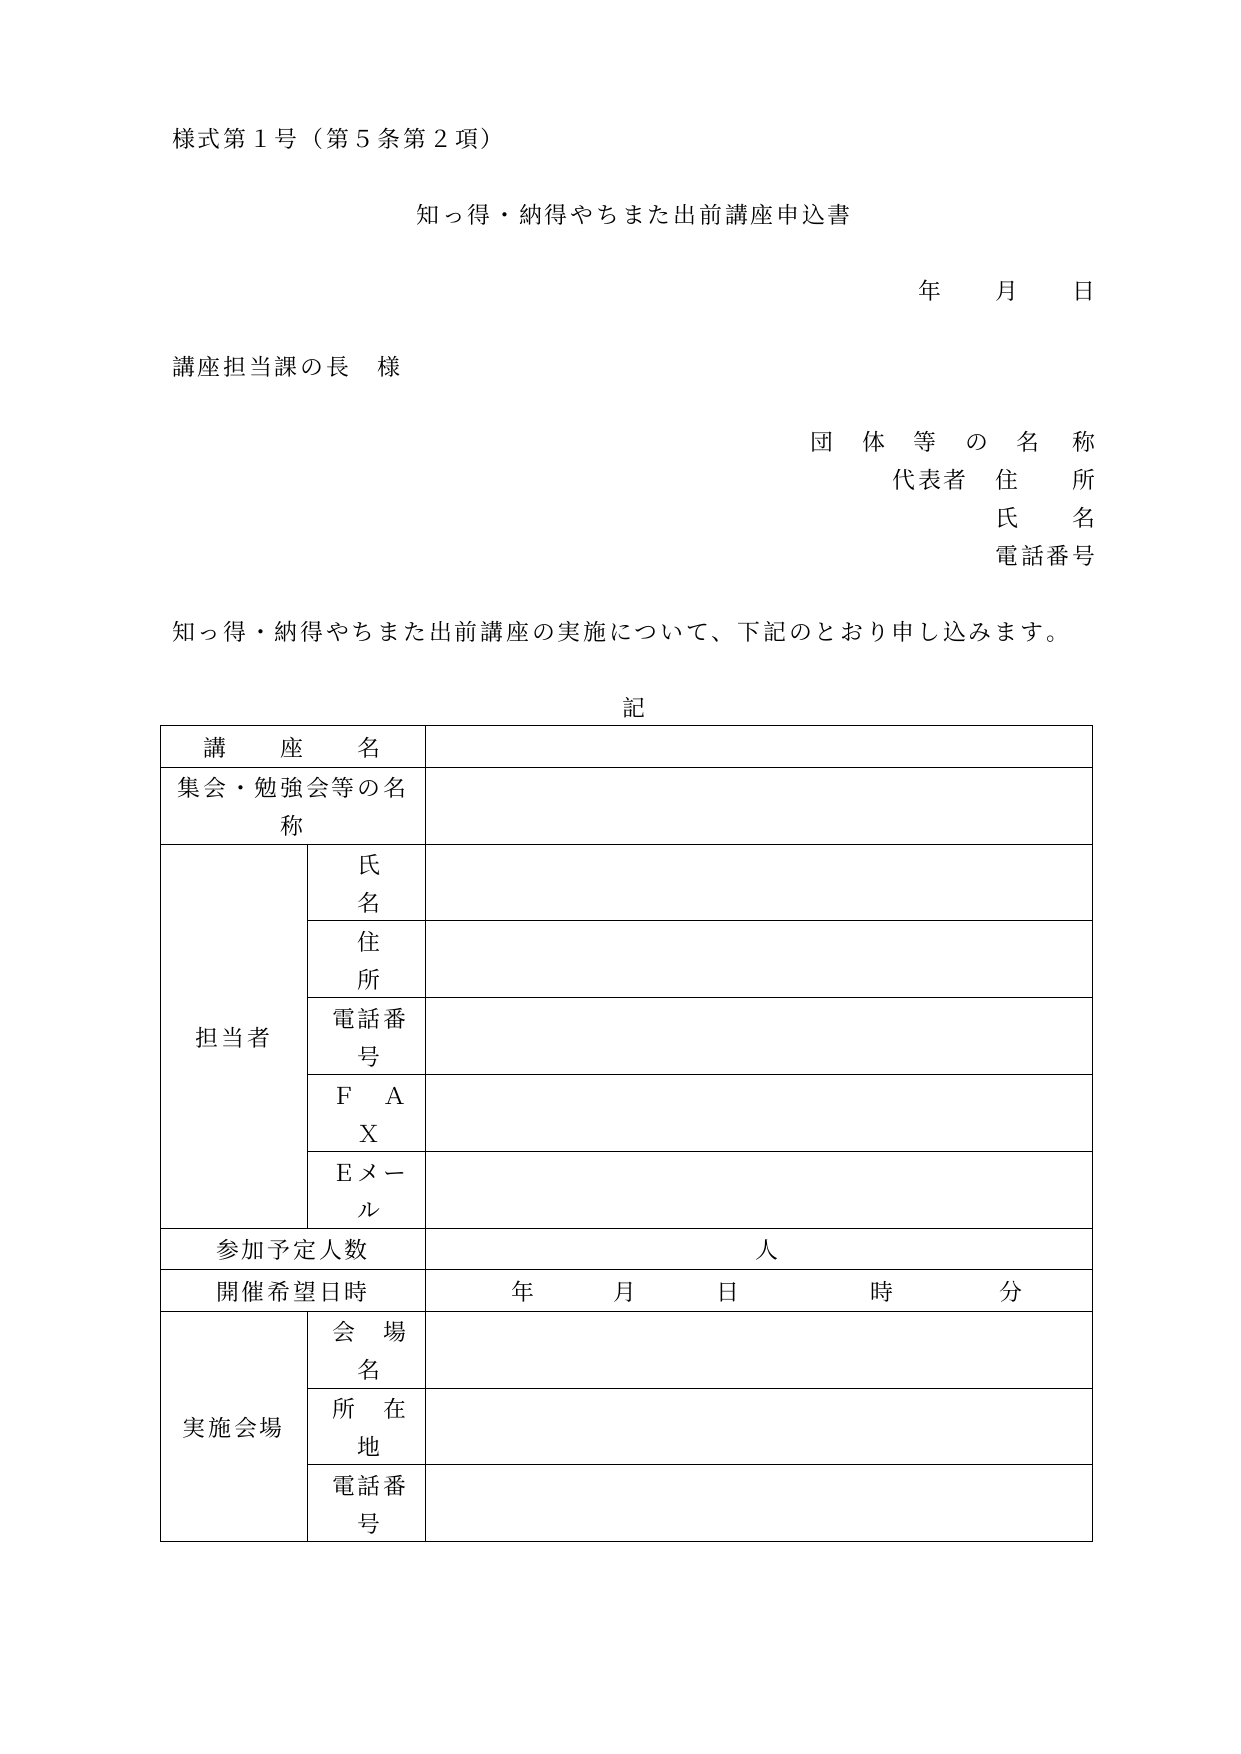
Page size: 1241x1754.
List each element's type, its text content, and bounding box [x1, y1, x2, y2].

table_cell [426, 1312, 1092, 1387]
table_cell 氏 名 [308, 845, 425, 920]
table_cell 電話番号 [308, 1465, 425, 1541]
table_cell 住 所 [308, 921, 425, 997]
table_cell [426, 1075, 1092, 1151]
text 講座担当課の長 様 [172, 346, 1098, 384]
table_cell [426, 921, 1092, 997]
table_cell [426, 1389, 1092, 1464]
text 知っ得・納得やちまた出前講座申込書 [172, 194, 1098, 232]
table_header [426, 726, 1092, 767]
subtitle 記 [172, 687, 1098, 725]
table_cell Ｆ Ａ Ｘ [308, 1075, 425, 1151]
table_header 講 座 名 [161, 726, 425, 767]
table_cell 電話番号 [308, 998, 425, 1074]
table_cell 会 場 名 [308, 1312, 425, 1387]
table_cell 参加予定人数 [161, 1229, 425, 1269]
table_cell 人 [426, 1229, 1092, 1269]
text 知っ得・納得やちまた出前講座の実施について、下記のとおり申し込みます。 [172, 612, 1098, 649]
text 様式第１号（第５条第２項） [172, 119, 1098, 157]
table_cell 担当者 [161, 845, 307, 1228]
text 代表者 住 所 [172, 460, 1098, 498]
text 年 月 日 [172, 270, 1098, 308]
table_cell [426, 845, 1092, 920]
table_cell 集会・勉強会等の名称 [161, 768, 425, 843]
table_cell 開催希望日時 [161, 1270, 425, 1311]
table_cell 実施会場 [161, 1312, 307, 1541]
text 電話番号 [172, 536, 1098, 574]
table_cell [426, 768, 1092, 843]
table_cell [426, 1152, 1092, 1228]
table_cell [426, 998, 1092, 1074]
text 氏 名 [172, 498, 1098, 536]
table_cell [426, 1465, 1092, 1541]
text 団体等の名称 [172, 422, 1098, 460]
table_cell 年 月 日 時 分 [426, 1270, 1092, 1311]
table_cell 所 在 地 [308, 1389, 425, 1464]
table_cell Ｅメール [308, 1152, 425, 1228]
